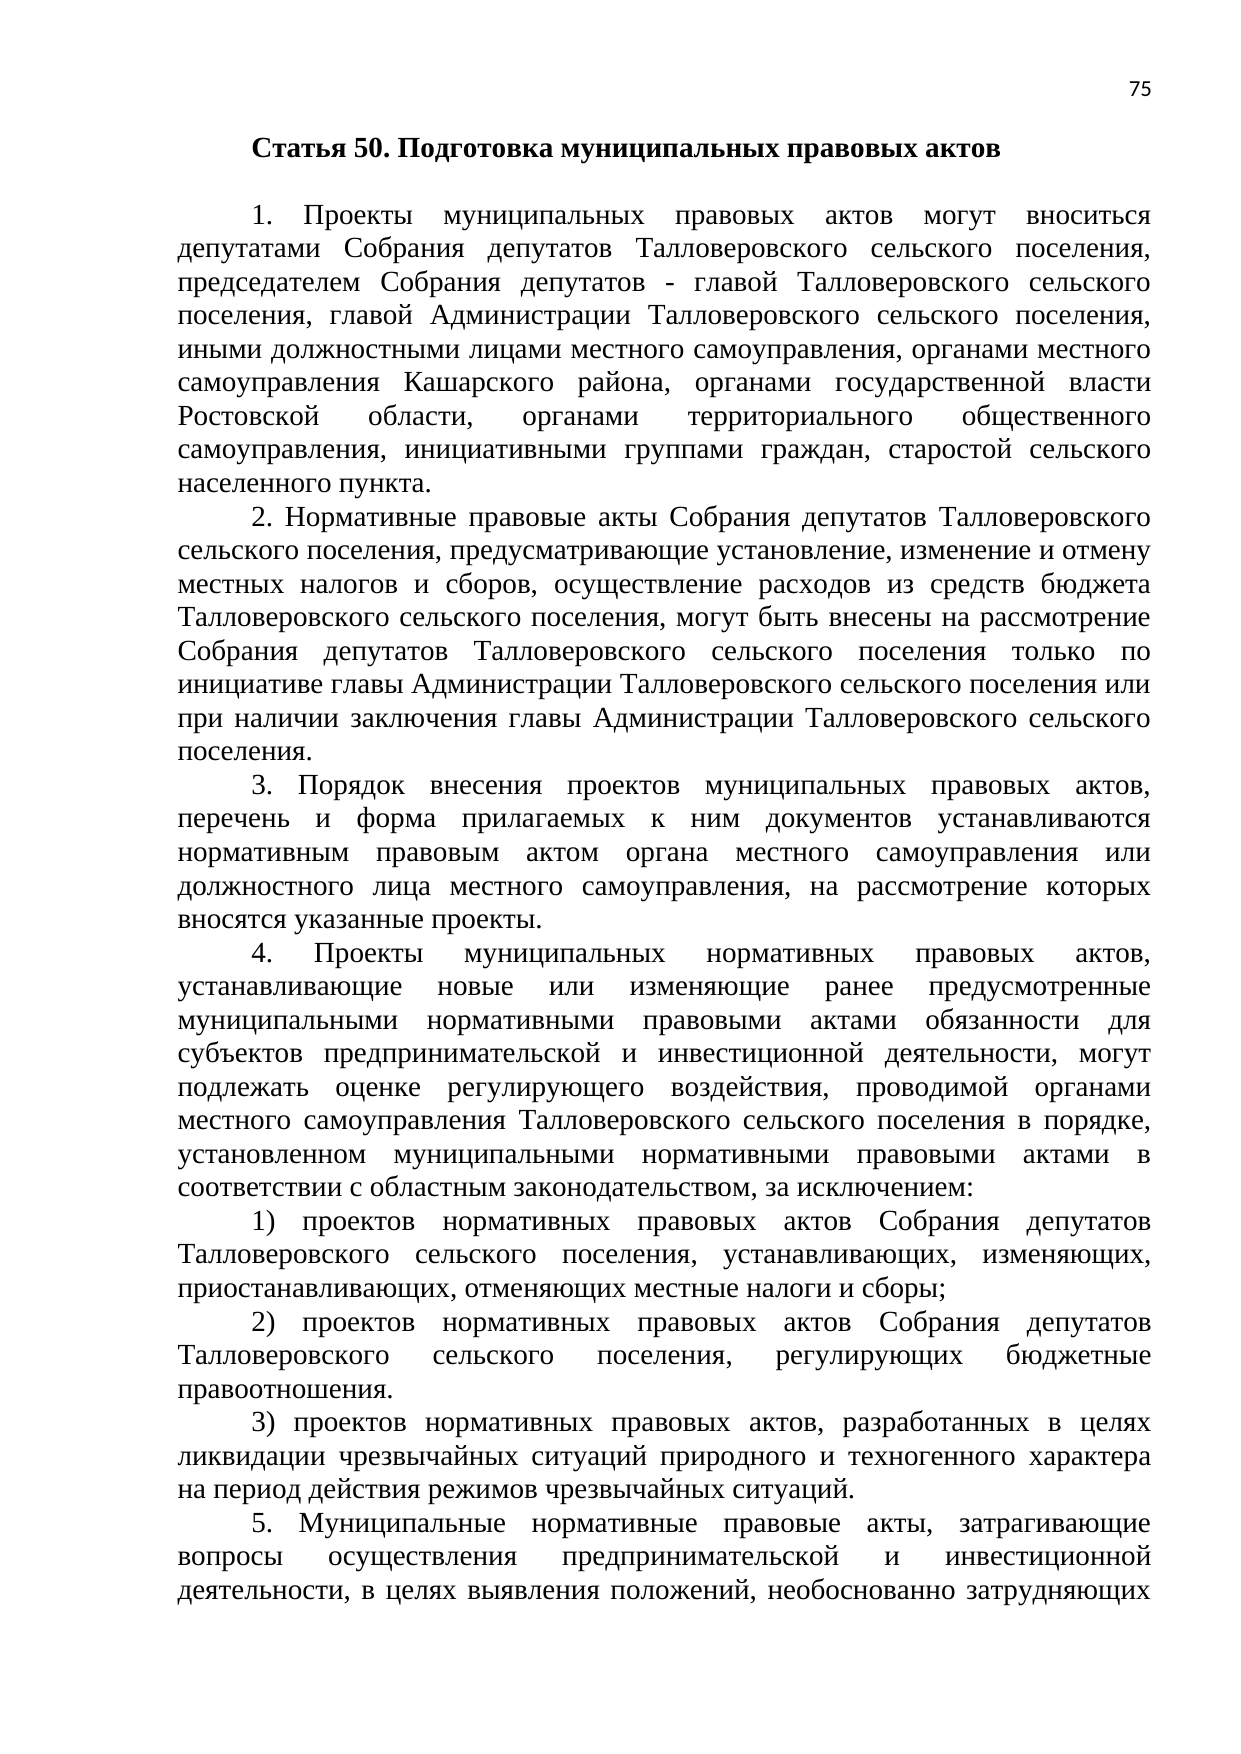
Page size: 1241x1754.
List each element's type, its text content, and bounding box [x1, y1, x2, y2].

text 2) проектов нормативных правовых актов Собрания депутатов Талловеровского сельского поселения, регулирующих бюджетные правоотношения. [177, 1304, 1152, 1404]
text 3. Порядок внесения проектов муниципальных правовых актов, перечень и форма прилагаемых к ним документов устанавливаются нормативным правовым актом органа местного самоуправления или должностного лица местного самоуправления, на рассмотрение которых вносятся указанные проекты. [177, 767, 1152, 935]
text 3) проектов нормативных правовых актов, разработанных в целях ликвидации чрезвычайных ситуаций природного и техногенного характера на период действия режимов чрезвычайных ситуаций. [177, 1404, 1152, 1505]
text 1) проектов нормативных правовых актов Собрания депутатов Талловеровского сельского поселения, устанавливающих, изменяющих, приостанавливающих, отменяющих местные налоги и сборы; [177, 1203, 1152, 1304]
text 1. Проекты муниципальных правовых актов могут вноситься депутатами Собрания депутатов Талловеровского сельского поселения, председателем Собрания депутатов - главой Талловеровского сельского поселения, главой Администрации Талловеровского сельского поселения, иными должностными лицами местного самоуправления, органами местного самоуправления Кашарского района, органами государственной власти Ростовской области, органами территориального общественного самоуправления, инициативными группами граждан, старостой сельского населенного пункта. [177, 197, 1152, 499]
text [177, 1505, 1152, 1606]
text 2. Нормативные правовые акты Собрания депутатов Талловеровского сельского поселения, предусматривающие установление, изменение и отмену местных налогов и сборов, осуществление расходов из средств бюджета Талловеровского сельского поселения, могут быть внесены на рассмотрение Собрания депутатов Талловеровского сельского поселения только по инициативе главы Администрации Талловеровского сельского поселения или при наличии заключения главы Администрации Талловеровского сельского поселения. [177, 499, 1152, 767]
text Статья 50. Подготовка муниципальных правовых актов [177, 130, 1152, 163]
text 4. Проекты муниципальных нормативных правовых актов, устанавливающие новые или изменяющие ранее предусмотренные муниципальными нормативными правовыми актами обязанности для субъектов предпринимательской и инвестиционной деятельности, могут подлежать оценке регулирующего воздействия, проводимой органами местного самоуправления Талловеровского сельского поселения в порядке, установленном муниципальными нормативными правовыми актами в соответствии с областным законодательством, за исключением: [177, 935, 1152, 1203]
